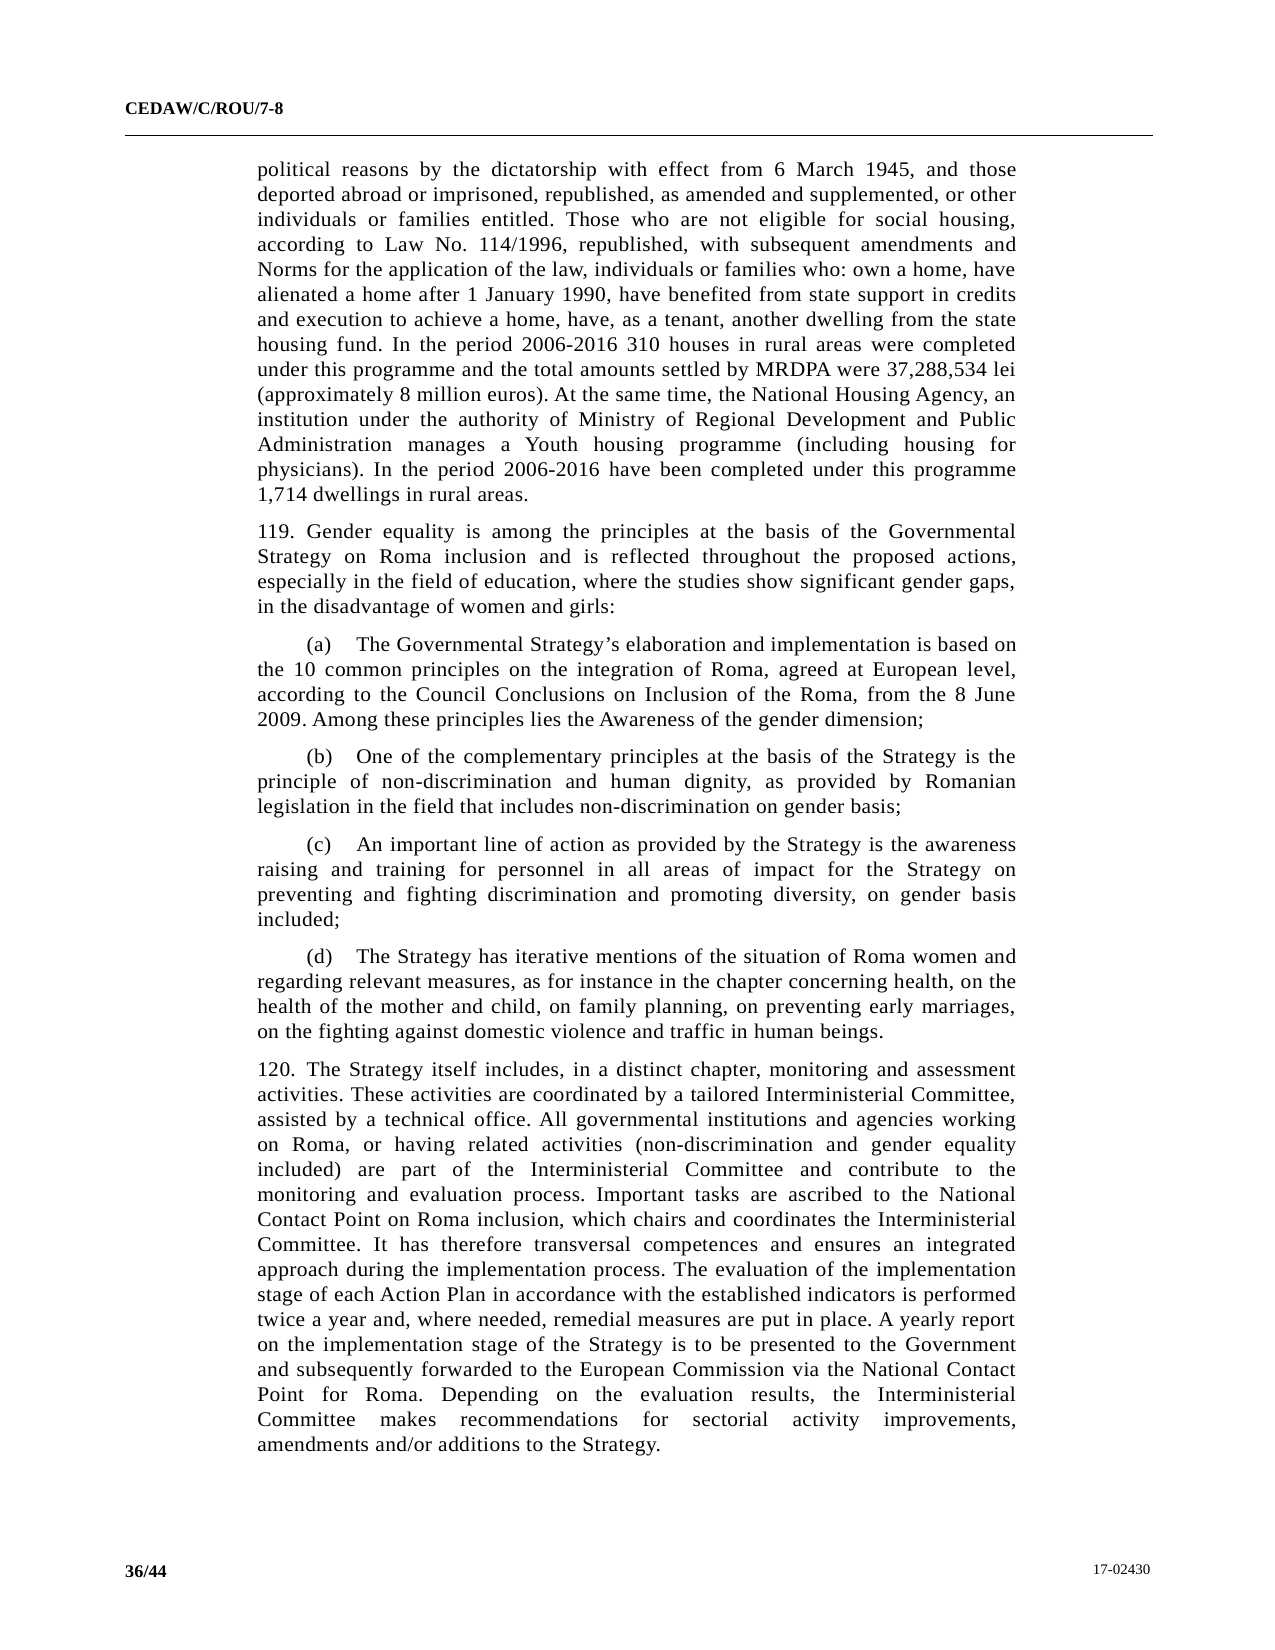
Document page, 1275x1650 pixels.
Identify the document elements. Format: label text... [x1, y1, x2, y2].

text (b) One of the complementary principles at the basis of the Strategy is the principle of non-discrimination and human dignity, as provided by Romanian legislation in the field that includes non-discrimination on gender basis; [257, 743, 1018, 818]
text 119. Gender equality is among the principles at the basis of the Governmental Strategy on Roma inclusion and is reflected throughout the proposed actions, especially in the field of education, where the studies show significant gender gaps, in the disadvantage of women and girls: [257, 518, 1018, 618]
text 120. The Strategy itself includes, in a distinct chapter, monitoring and assessment activities. These activities are coordinated by a tailored Interministerial Committee, assisted by a technical office. All governmental institutions and agencies working on Roma, or having related activities (non-discrimination and gender equality included) are part of the Interministerial Committee and contribute to the monitoring and evaluation process. Important tasks are ascribed to the National Contact Point on Roma inclusion, which chairs and coordinates the Interministerial Committee. It has therefore transversal competences and ensures an integrated approach during the implementation process. The evaluation of the implementation stage of each Action Plan in accordance with the established indicators is performed twice a year and, where needed, remedial measures are put in place. A yearly report on the implementation stage of the Strategy is to be presented to the Government and subsequently forwarded to the European Commission via the National Contact Point for Roma. Depending on the evaluation results, the Interministerial Committee makes recommendations for sectorial activity improvements, amendments and/or additions to the Strategy. [257, 1056, 1018, 1456]
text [257, 156, 1018, 506]
text (c) An important line of action as provided by the Strategy is the awareness raising and training for personnel in all areas of impact for the Strategy on preventing and fighting discrimination and promoting diversity, on gender basis included; [257, 831, 1018, 931]
text (d) The Strategy has iterative mentions of the situation of Roma women and regarding relevant measures, as for instance in the chapter concerning health, on the health of the mother and child, on family planning, on preventing early marriages, on the fighting against domestic violence and traffic in human beings. [257, 943, 1018, 1043]
text (a) The Governmental Strategy’s elaboration and implementation is based on the 10 common principles on the integration of Roma, agreed at European level, according to the Council Conclusions on Inclusion of the Roma, from the 8 June 2009. Among these principles lies the Awareness of the gender dimension; [257, 631, 1018, 731]
